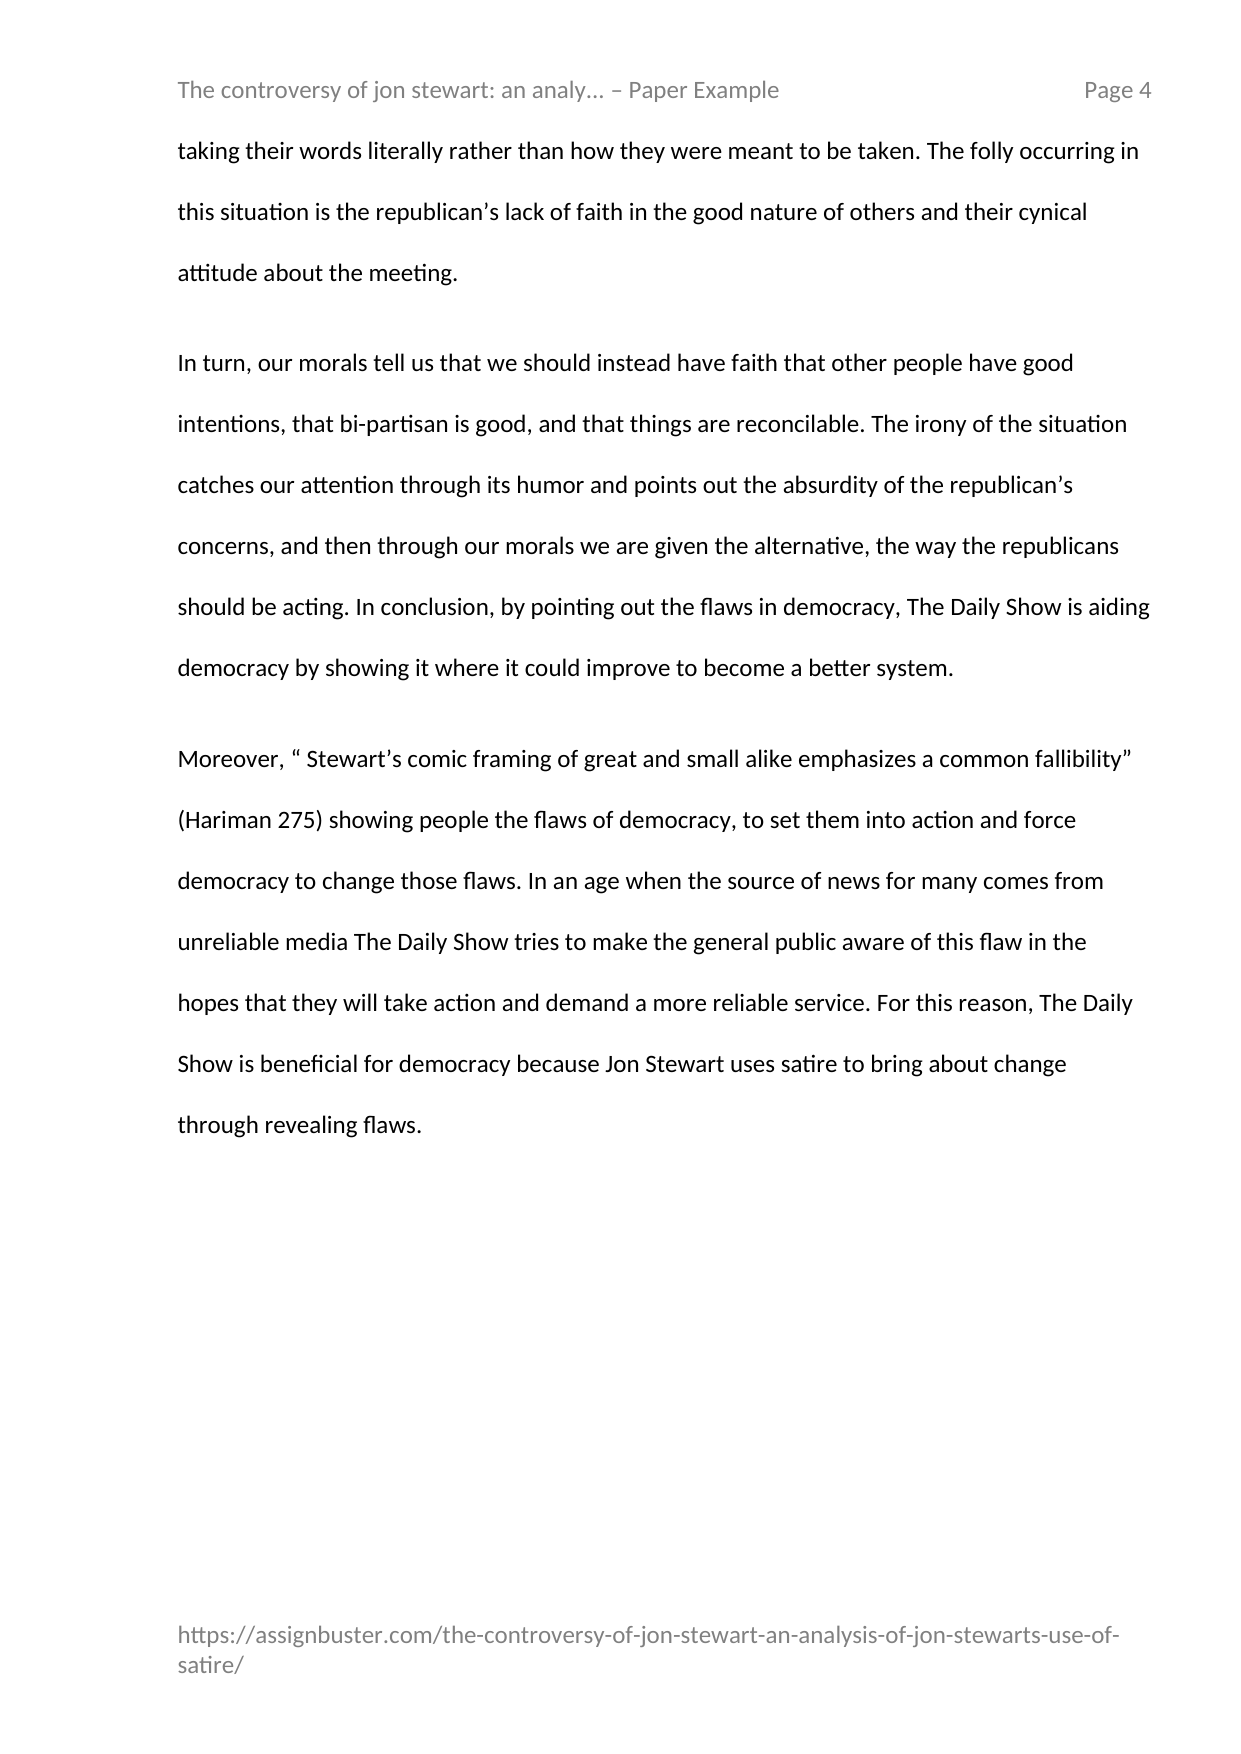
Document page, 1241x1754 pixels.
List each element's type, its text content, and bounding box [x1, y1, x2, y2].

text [177, 135, 1152, 287]
text In turn, our morals tell us that we should instead have faith that other people have good intentions, that bi-partisan is good, and that things are reconcilable. The irony of the situation catches our attention through its humor and points out the absurdity of the republican’s concerns, and then through our morals we are given the alternative, the way the republicans should be acting. In conclusion, by pointing out the flaws in democracy, The Daily Show is aiding democracy by showing it where it could improve to become a better system. [177, 347, 1152, 683]
text Moreover, “ Stewart’s comic framing of great and small alike emphasizes a common fallibility” (Hariman 275) showing people the flaws of democracy, to set them into action and force democracy to change those flaws. In an age when the source of news for many comes from unreliable media The Daily Show tries to make the general public aware of this flaw in the hopes that they will take action and demand a more reliable service. For this reason, The Daily Show is beneficial for democracy because Jon Stewart uses satire to bring about change through revealing flaws. [177, 743, 1152, 1140]
